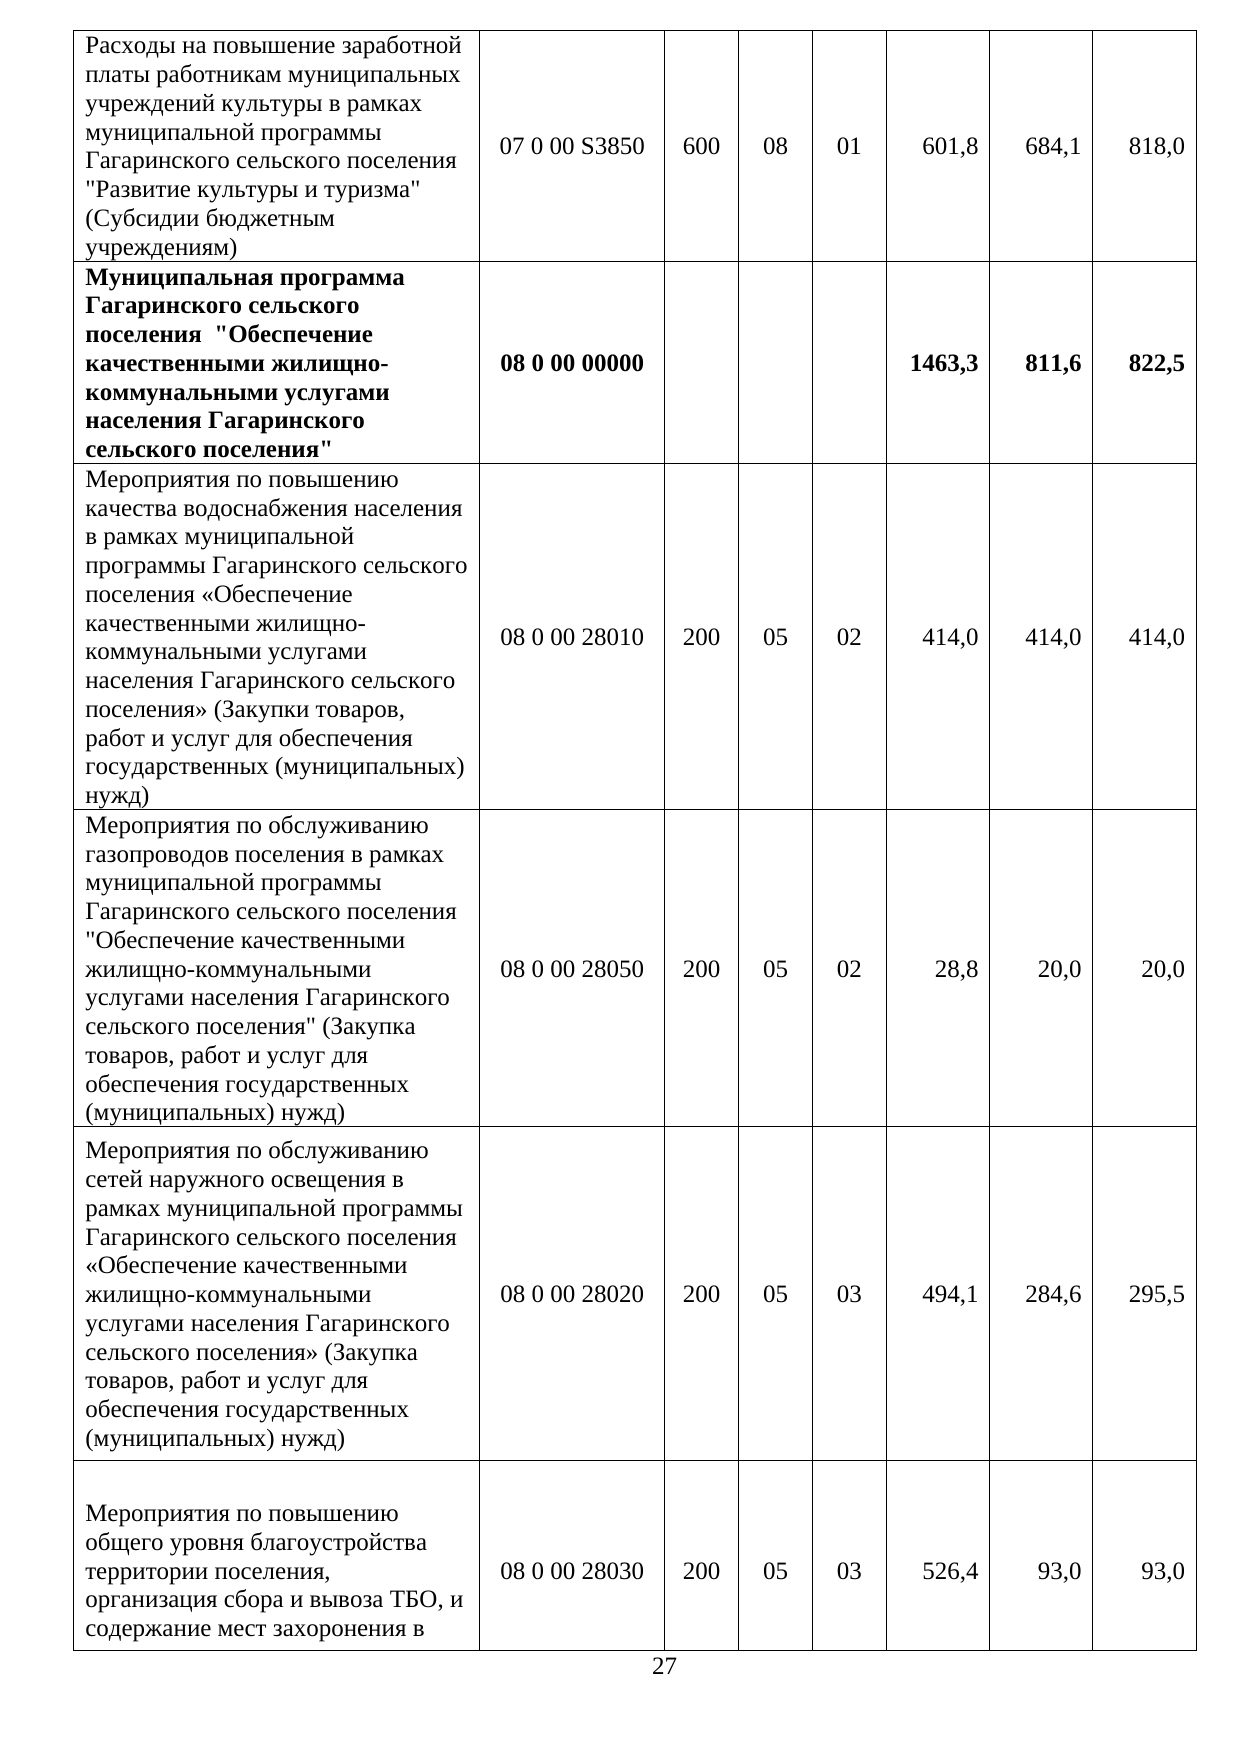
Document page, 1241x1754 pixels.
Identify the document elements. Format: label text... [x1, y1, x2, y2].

table_cell 08 [739, 31, 812, 261]
table_cell [1093, 1461, 1196, 1490]
table_cell 200 [665, 1490, 738, 1650]
table_cell 08 0 00 28010 [480, 464, 664, 809]
table_cell [665, 262, 738, 463]
table_cell 02 [813, 810, 886, 1126]
table_cell 20,0 [1093, 810, 1196, 1126]
table_cell 684,1 [990, 31, 1092, 261]
table_cell 600 [665, 31, 738, 261]
table_cell [887, 1461, 989, 1490]
table_cell [813, 262, 886, 463]
table_cell 601,8 [887, 31, 989, 261]
table_cell 05 [739, 1490, 812, 1650]
table_cell [813, 1461, 886, 1490]
table_cell Мероприятия по повышению качества водоснабжения населения в рамках муниципальной программы Гагаринского сельского поселения «Обеспечение качественными жилищно-коммунальными услугами населения Гагаринского сельского поселения» (Закупки товаров, работ и услуг для обеспечения государственных (муниципальных) нужд) [74, 464, 479, 809]
table_cell 200 [665, 1127, 738, 1460]
table_cell [739, 1461, 812, 1490]
table_cell 200 [665, 810, 738, 1126]
table_cell 200 [665, 464, 738, 809]
table_cell 1463,3 [887, 262, 989, 463]
table_cell [665, 1461, 738, 1490]
table_cell 03 [813, 1490, 886, 1650]
table_cell 08 0 00 00000 [480, 262, 664, 463]
table_cell 05 [739, 1127, 812, 1460]
table_cell [990, 1461, 1092, 1490]
table_cell Муниципальная программа Гагаринского сельского поселения "Обеспечение качественными жилищно-коммунальными услугами населения Гагаринского сельского поселения" [74, 262, 479, 463]
table_cell 284,6 [990, 1127, 1092, 1460]
table_cell 526,4 [887, 1490, 989, 1650]
table_cell 03 [813, 1127, 886, 1460]
table_cell 01 [813, 31, 886, 261]
table_cell 08 0 00 28050 [480, 810, 664, 1126]
table_cell 295,5 [1093, 1127, 1196, 1460]
table_cell 07 0 00 S3850 [480, 31, 664, 261]
table_cell 822,5 [1093, 262, 1196, 463]
table_cell 93,0 [1093, 1490, 1196, 1650]
table_cell 93,0 [990, 1490, 1092, 1650]
table_cell Мероприятия по обслуживанию сетей наружного освещения в рамках муниципальной программы Гагаринского сельского поселения «Обеспечение качественными жилищно-коммунальными услугами населения Гагаринского сельского поселения» (Закупка товаров, работ и услуг для обеспечения государственных (муниципальных) нужд) [74, 1127, 479, 1460]
table_cell Расходы на повышение заработной платы работникам муниципальных учреждений культуры в рамках муниципальной программы Гагаринского сельского поселения "Развитие культуры и туризма" (Субсидии бюджетным учреждениям) [74, 31, 479, 261]
table_cell 494,1 [887, 1127, 989, 1460]
table_cell 414,0 [887, 464, 989, 809]
table_cell 811,6 [990, 262, 1092, 463]
table_cell [480, 1461, 664, 1490]
table_cell [739, 262, 812, 463]
table_cell 28,8 [887, 810, 989, 1126]
table_cell 08 0 00 28030 [480, 1490, 664, 1650]
table_cell [74, 1461, 479, 1490]
table_cell 02 [813, 464, 886, 809]
table_cell 05 [739, 464, 812, 809]
table_cell 414,0 [990, 464, 1092, 809]
table_cell 414,0 [1093, 464, 1196, 809]
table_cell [74, 1490, 479, 1650]
table_cell 05 [739, 810, 812, 1126]
table_cell 08 0 00 28020 [480, 1127, 664, 1460]
table_cell Мероприятия по обслуживанию газопроводов поселения в рамках муниципальной программы Гагаринского сельского поселения "Обеспечение качественными жилищно-коммунальными услугами населения Гагаринского сельского поселения" (Закупка товаров, работ и услуг для обеспечения государственных (муниципальных) нужд) [74, 810, 479, 1126]
table_cell 818,0 [1093, 31, 1196, 261]
table_cell 20,0 [990, 810, 1092, 1126]
